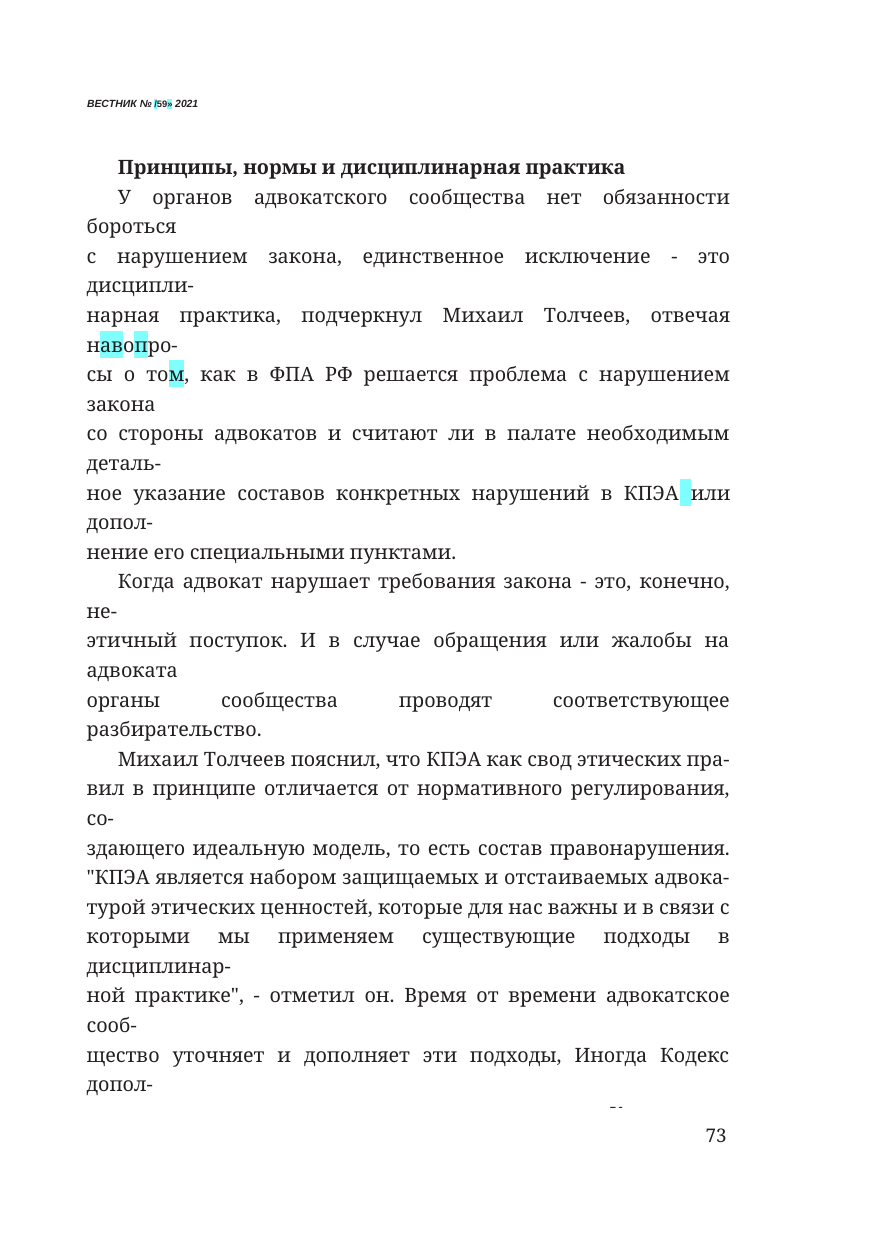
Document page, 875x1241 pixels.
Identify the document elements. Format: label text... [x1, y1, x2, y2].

text Когда адвокат нарушает требования закона - это, конечно, не- этичный поступок. И в случае обращения или жалобы на адвоката органы сообщества проводят соответствующее разбирательство. [86, 567, 730, 742]
text Михаил Толчеев пояснил, что КПЭА как свод этических пра- вил в принципе отличается от нормативного регулирования, со- здающего идеальную модель, то есть состав правонарушения. "КПЭА является набором защищаемых и отстаиваемых адвока- турой этических ценностей, которые для нас важны и в связи с которыми мы применяем существующие подходы в дисциплинар- ной практике", - отметил он. Время от времени адвокатское сооб- щество уточняет и дополняет эти подходы, Иногда Кодекс допол- няется, но создание определенных норм Кодекс не предусматрива- ет по своей правовой природе. [86, 745, 730, 1107]
text Принципы, нормы и дисциплинарная практика [86, 153, 730, 180]
text 73 [705, 1123, 726, 1148]
text У органов адвокатского сообщества нет обязанности бороться с нарушением закона, единственное исключение - это дисципли- нарная практика, подчеркнул Михаил Толчеев, отвечая навопро- сы о том, как в ФПА РФ решается проблема с нарушением закона со стороны адвокатов и считают ли в палате необходимым деталь- ное указание составов конкретных нарушений в КПЭА или допол- нение его специальными пунктами. [86, 183, 730, 565]
